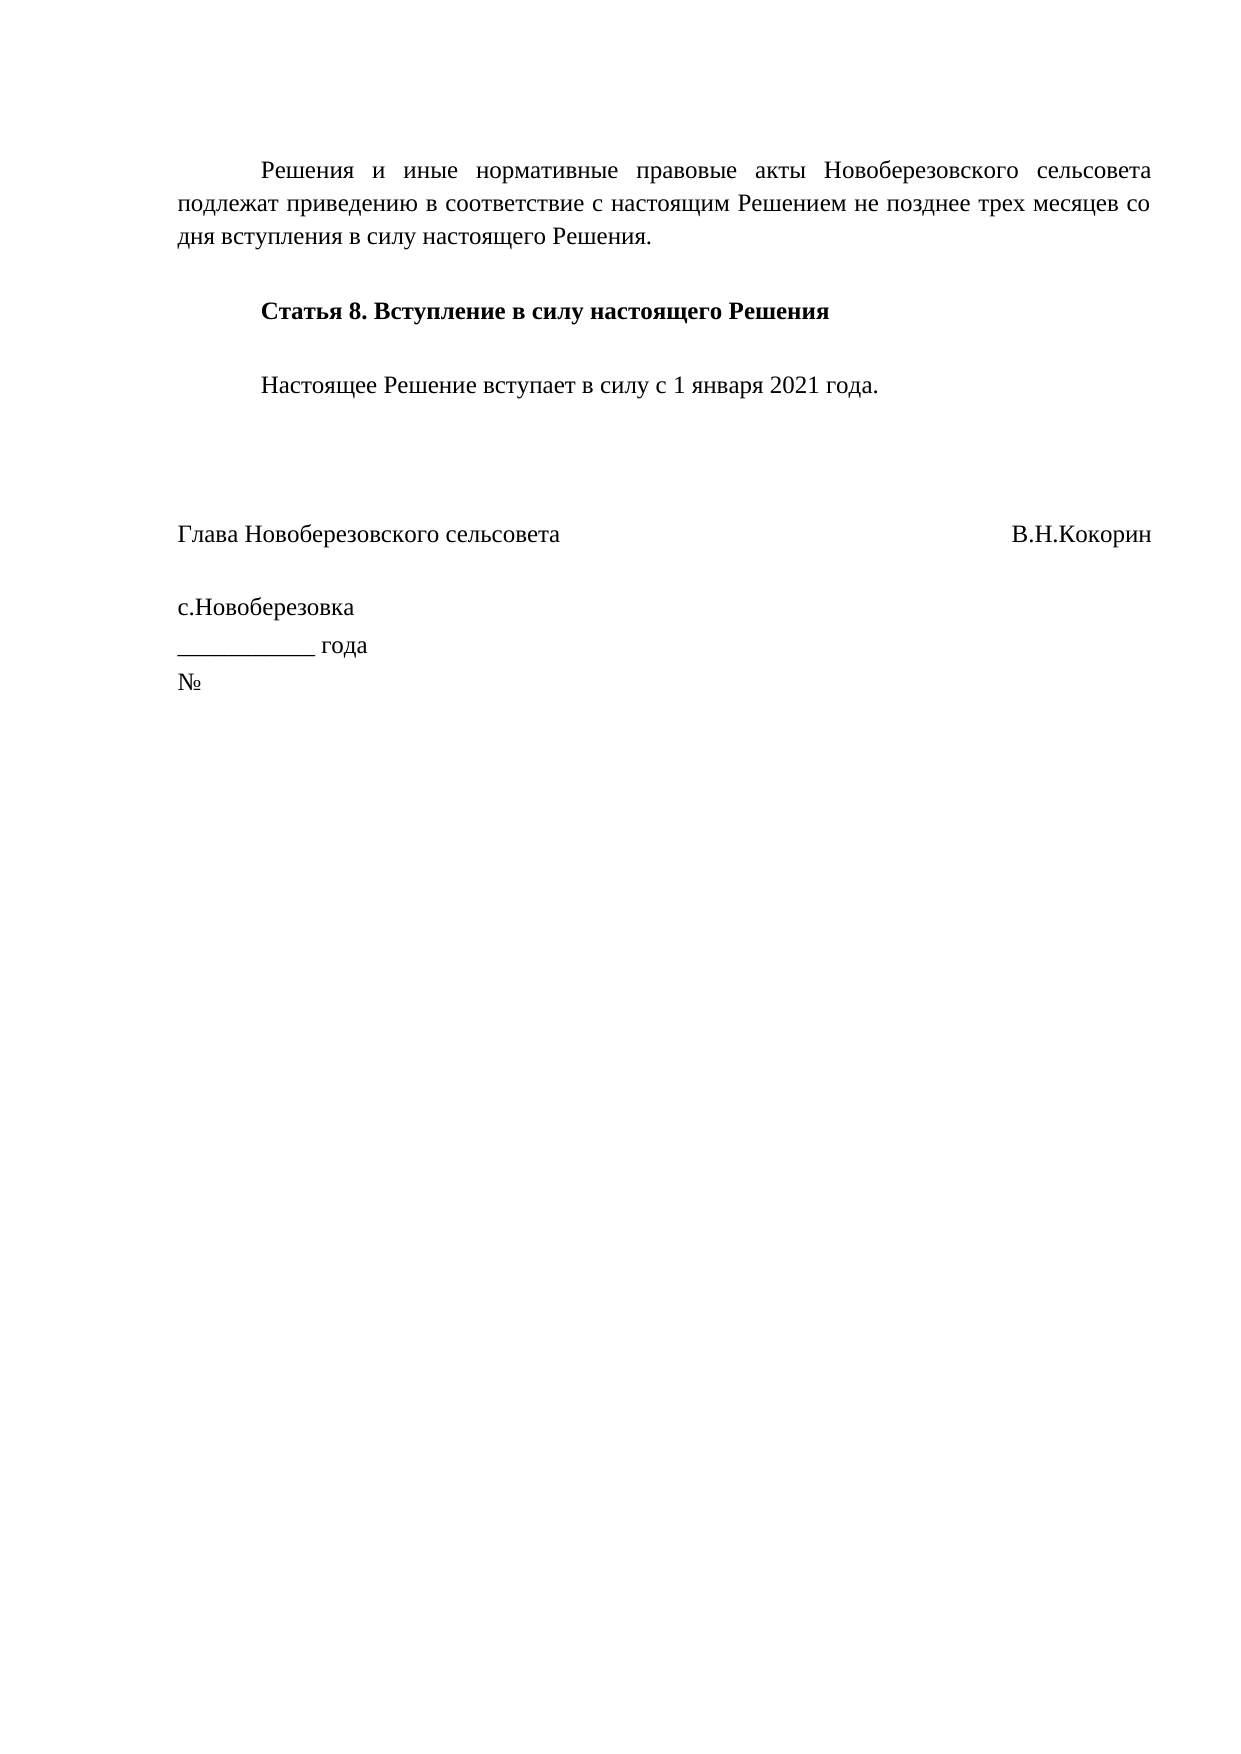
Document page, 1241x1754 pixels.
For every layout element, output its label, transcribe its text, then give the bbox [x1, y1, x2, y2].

text № [177, 667, 1152, 696]
text с.Новоберезовка [177, 592, 1152, 621]
text Решения и иные нормативные правовые акты Новоберезовского сельсовета подлежат приведению в соответствие с настоящим Решением не позднее трех месяцев со дня вступления в силу настоящего Решения. [177, 155, 1152, 250]
text Настоящее Решение вступает в силу с 1 января 2021 года. [177, 370, 1152, 399]
text Статья 8. Вступление в силу настоящего Решения [177, 296, 1152, 324]
text ___________ года [177, 630, 1152, 658]
table_header В.Н.Кокорин [729, 519, 1152, 555]
table_header Глава Новоберезовского сельсовета [177, 519, 729, 555]
